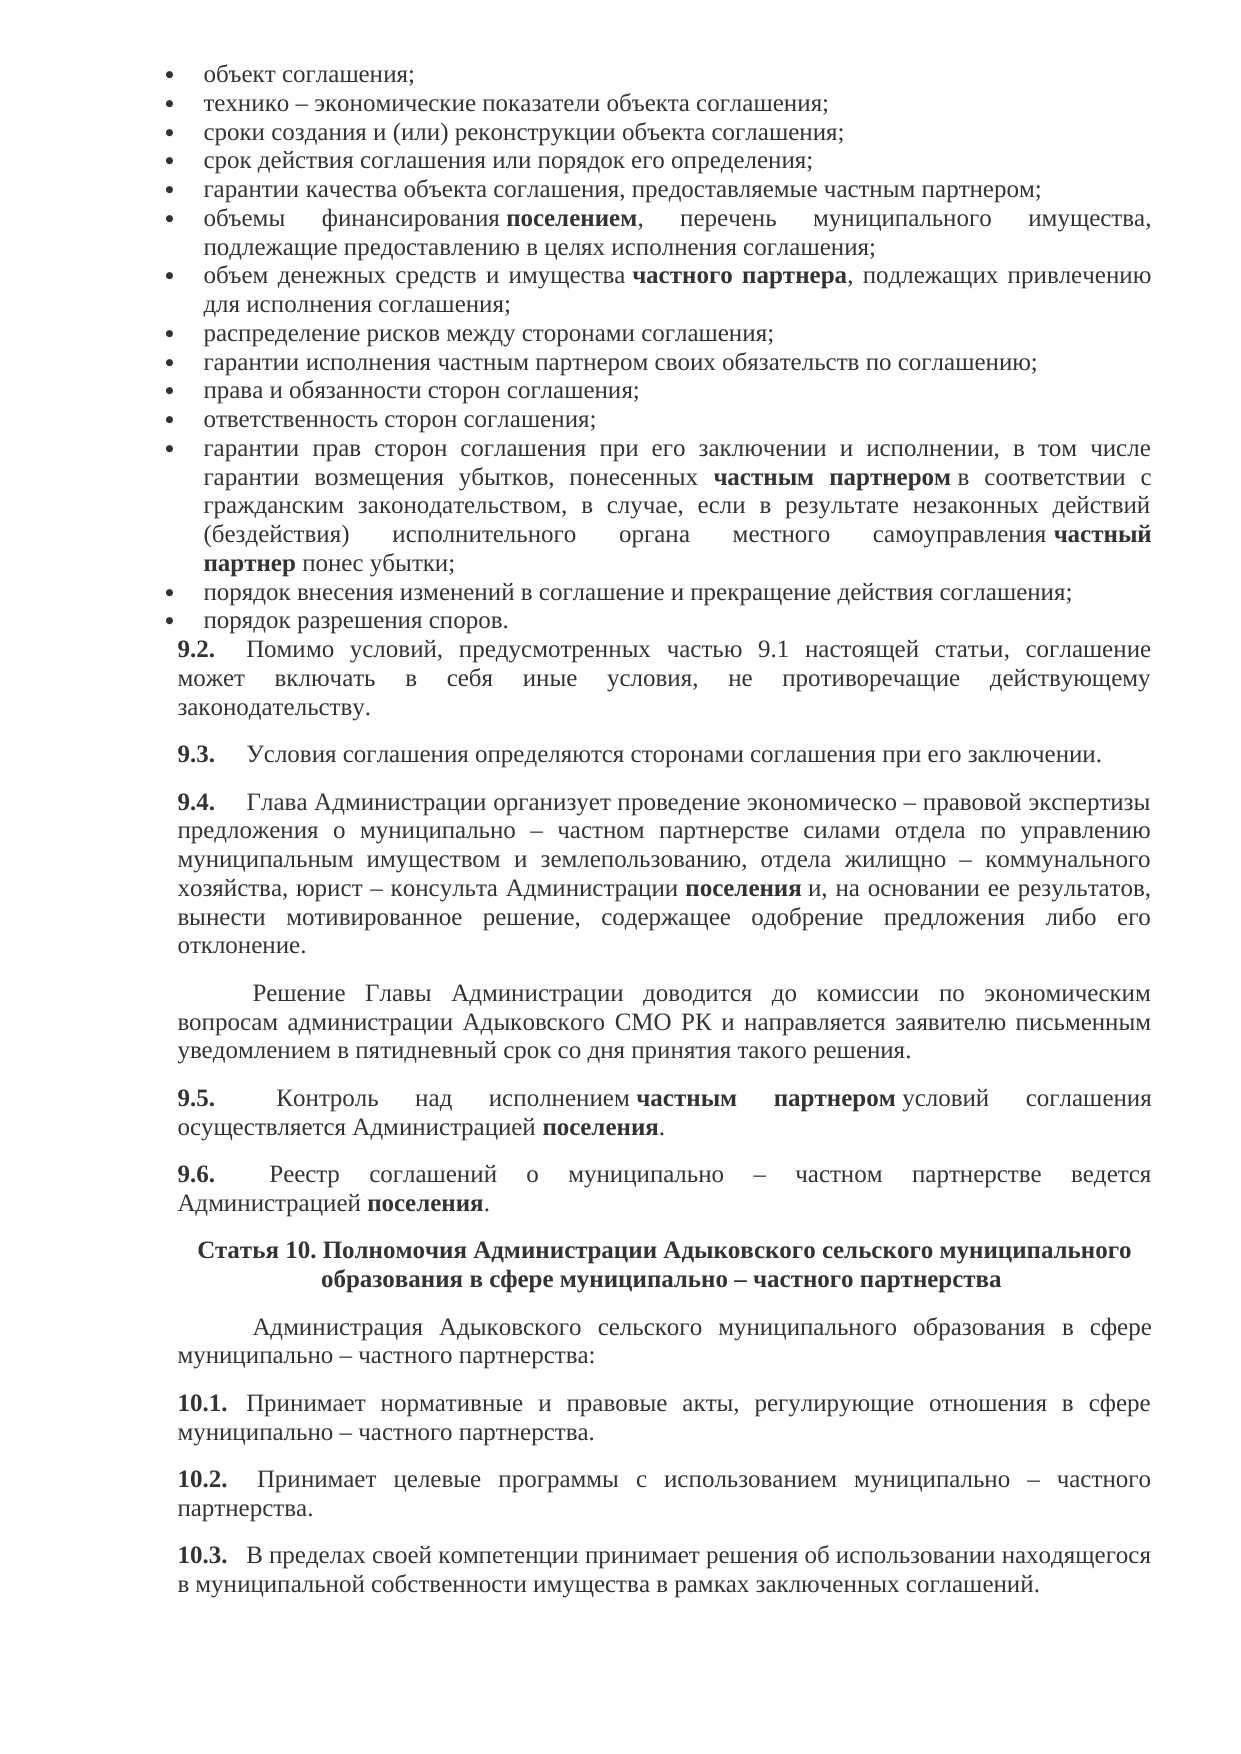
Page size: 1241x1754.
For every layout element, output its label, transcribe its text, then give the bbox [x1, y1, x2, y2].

text 9.5. Контроль над исполнением частным партнером условий соглашения осуществляется Администрацией поселения. [177, 1083, 1152, 1140]
list объемы финансирования поселением, перечень муниципального имущества, подлежащие предоставлению в целях исполнения соглашения; [166, 203, 1152, 260]
text 10.2. Принимает целевые программы с использованием муниципально – частного партнерства. [177, 1464, 1152, 1522]
text 9.4. Глава Администрации организует проведение экономическо – правовой экспертизы предложения о муниципально – частном партнерстве силами отдела по управлению муниципальным имуществом и землепользованию, отдела жилищно – коммунального хозяйства, юрист – консульта Администрации поселения и, на основании ее результатов, вынести мотивированное решение, содержащее одобрение предложения либо его отклонение. [177, 787, 1152, 959]
list ответственность сторон соглашения; [166, 404, 1152, 433]
list гарантии прав сторон соглашения при его заключении и исполнении, в том числе гарантии возмещения убытков, понесенных частным партнером в соответствии с гражданским законодательством, в случае, если в результате незаконных действий (бездействия) исполнительного органа местного самоуправления частный партнер понес убытки; [166, 433, 1152, 577]
list гарантии качества объекта соглашения, предоставляемые частным партнером; [166, 174, 1152, 203]
text 10.1. Принимает нормативные и правовые акты, регулирующие отношения в сфере муниципально – частного партнерства. [177, 1388, 1152, 1445]
text 10.3. В пределах своей компетенции принимает решения об использовании находящегося в муниципальной собственности имущества в рамках заключенных соглашений. [177, 1540, 1152, 1598]
list объем денежных средств и имущества частного партнера, подлежащих привлечению для исполнения соглашения; [166, 260, 1152, 318]
list технико – экономические показатели объекта соглашения; [166, 88, 1152, 117]
text 9.2. Помимо условий, предусмотренных частью 9.1 настоящей статьи, соглашение может включать в себя иные условия, не противоречащие действующему законодательству. [177, 634, 1152, 720]
list порядок разрешения споров. [166, 605, 1152, 634]
list сроки создания и (или) реконструкции объекта соглашения; [166, 117, 1152, 145]
list порядок внесения изменений в соглашение и прекращение действия соглашения; [166, 577, 1152, 605]
text Администрация Адыковского сельского муниципального образования в сфере муниципально – частного партнерства: [177, 1312, 1152, 1369]
list гарантии исполнения частным партнером своих обязательств по соглашению; [166, 347, 1152, 375]
text Решение Главы Администрации доводится до комиссии по экономическим вопросам администрации Адыковского СМО РК и направляется заявителю письменным уведомлением в пятидневный срок со дня принятия такого решения. [177, 978, 1152, 1064]
text 9.6. Реестр соглашений о муниципально – частном партнерстве ведется Администрацией поселения. [177, 1159, 1152, 1217]
list права и обязанности сторон соглашения; [166, 375, 1152, 404]
list срок действия соглашения или порядок его определения; [166, 145, 1152, 174]
text 9.3. Условия соглашения определяются сторонами соглашения при его заключении. [177, 739, 1152, 768]
text Статья 10. Полномочия Администрации Адыковского сельского муниципального образования в сфере муниципально – частного партнерства [177, 1235, 1152, 1293]
list распределение рисков между сторонами соглашения; [166, 318, 1152, 347]
list объект соглашения; [166, 59, 1152, 88]
